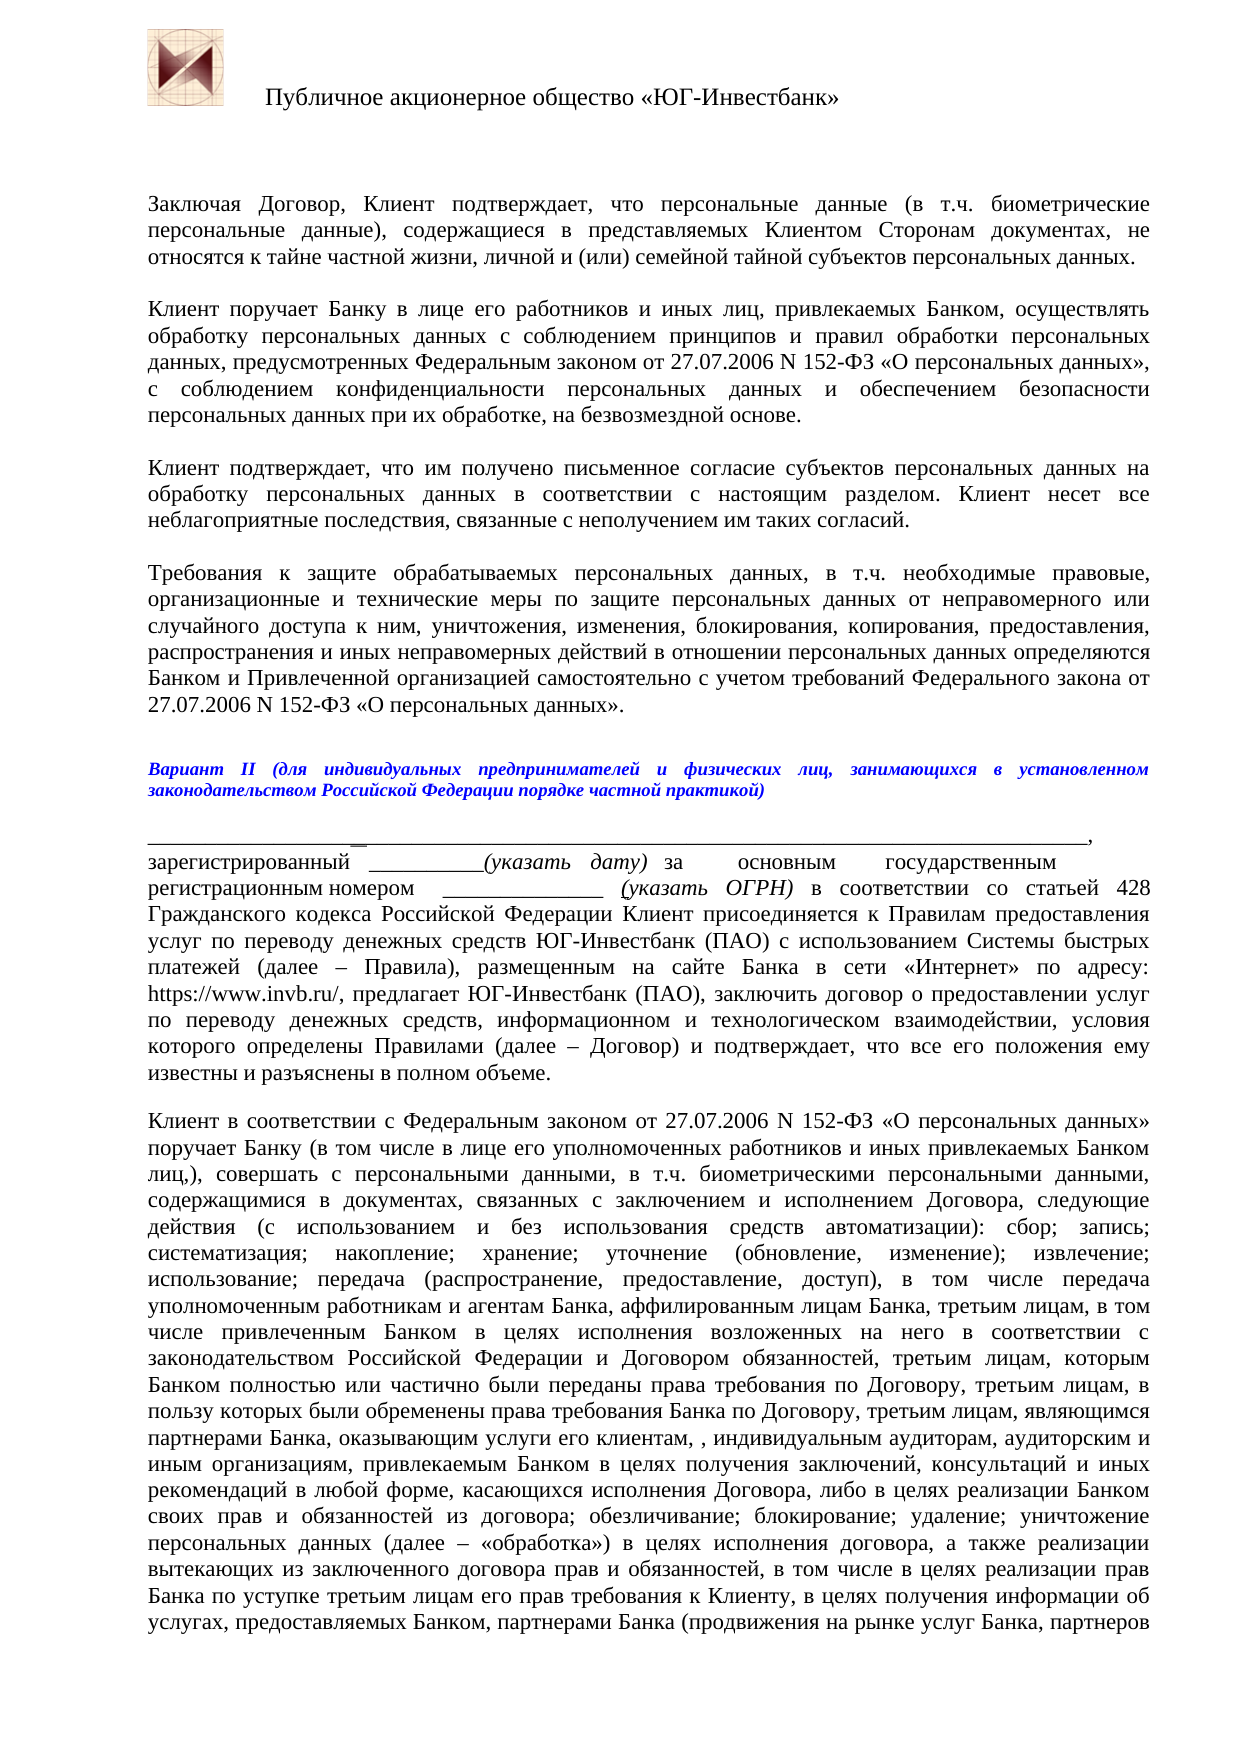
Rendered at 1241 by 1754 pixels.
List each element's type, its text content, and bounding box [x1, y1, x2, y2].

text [148, 1107, 1152, 1634]
text Вариант II (для индивидуальных предпринимателей и физических лиц, занимающихся в установленном законодательством Российской Федерации порядке частной практикой) [148, 759, 1152, 801]
text Клиент подтверждает, что им получено письменное согласие субъектов персональных данных на обработку персональных данных в соответствии с настоящим разделом. Клиент несет все неблагоприятные последствия, связанные с неполучением им таких согласий. [148, 454, 1152, 533]
text Требования к защите обрабатываемых персональных данных, в т.ч. необходимые правовые, организационные и технические меры по защите персональных данных от неправомерного или случайного доступа к ним, уничтожения, изменения, блокирования, копирования, предоставления, распространения и иных неправомерных действий в отношении персональных данных определяются Банком и Привлеченной организацией самостоятельно с учетом требований Федерального закона от 27.07.2006 N 152-ФЗ «О персональных данных». [148, 559, 1152, 717]
text __________________________________________________________________________________, [148, 821, 1152, 848]
text Заключая Договор, Клиент подтверждает, что персональные данные (в т.ч. биометрические персональные данные), содержащиеся в представляемых Клиентом Сторонам документах, не относятся к тайне частной жизни, личной и (или) семейной тайной субъектов персональных данных. [148, 190, 1152, 269]
text Клиент поручает Банку в лице его работников и иных лиц, привлекаемых Банком, осуществлять обработку персональных данных с соблюдением принципов и правил обработки персональных данных, предусмотренных Федеральным законом от 27.07.2006 N 152-ФЗ «О персональных данных», с соблюдением конфиденциальности персональных данных и обеспечением безопасности персональных данных при их обработке, на безвозмездной основе. [148, 296, 1152, 427]
text зарегистрированный __________(указать дату) за основным государственным регистрационным номером ______________ (указать ОГРН) в соответствии со статьей 428 Гражданского кодекса Российской Федерации Клиент присоединяется к Правилам предоставления услуг по переводу денежных средств ЮГ-Инвестбанк (ПАО) с использованием Системы быстрых платежей (далее – Правила), размещенным на сайте Банка в сети «Интернет» по адресу: https://www.invb.ru/, предлагает ЮГ-Инвестбанк (ПАО), заключить договор о предоставлении услуг по переводу денежных средств, информационном и технологическом взаимодействии, условия которого определены Правилами (далее – Договор) и подтверждает, что все его положения ему известны и разъяснены в полном объеме. [148, 848, 1152, 1085]
picture [147, 29, 224, 106]
